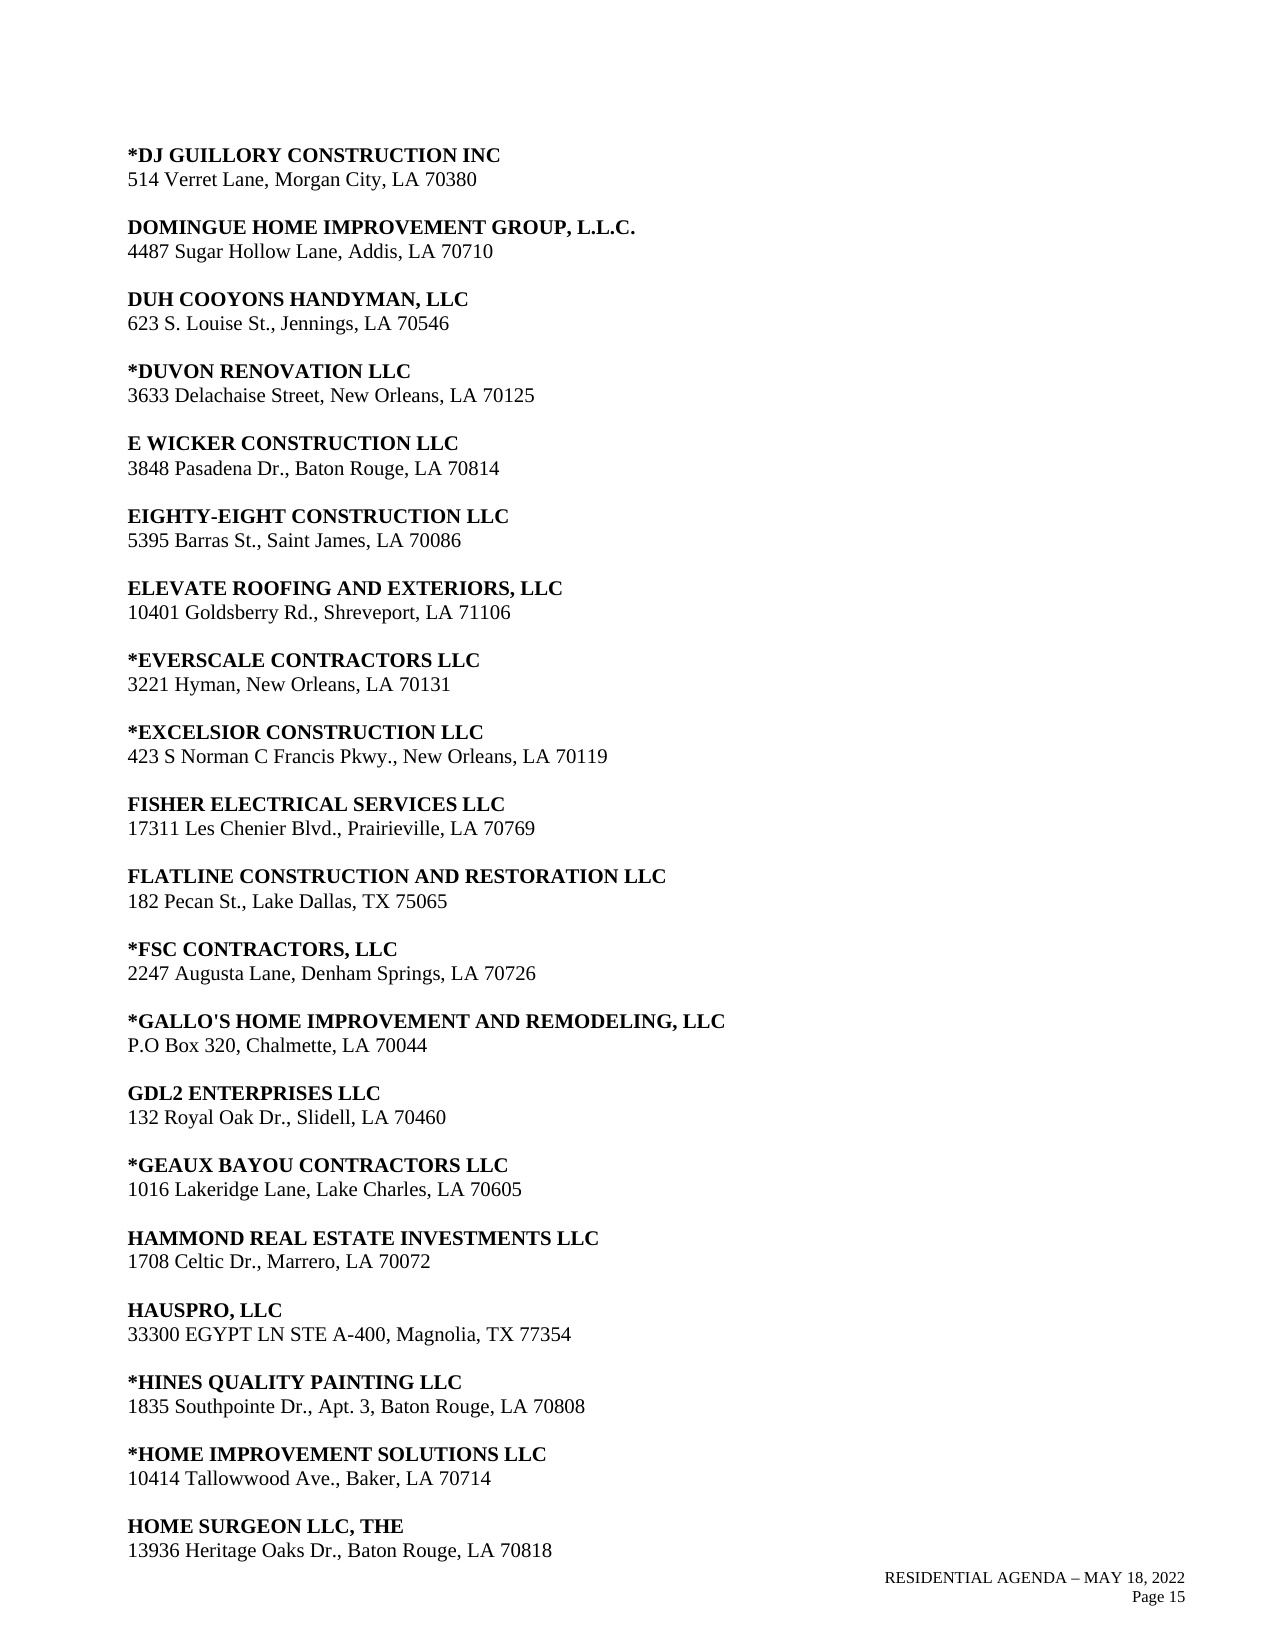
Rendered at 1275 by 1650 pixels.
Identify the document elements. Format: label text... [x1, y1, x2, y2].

text *DUVON RENOVATION LLC [127, 359, 1185, 383]
text 3221 Hyman, New Orleans, LA 70131 [127, 672, 1185, 696]
text 1016 Lakeridge Lane, Lake Charles, LA 70605 [127, 1177, 1185, 1201]
text EIGHTY-EIGHT CONSTRUCTION LLC [127, 503, 1185, 528]
text 514 Verret Lane, Morgan City, LA 70380 [127, 167, 1185, 191]
text *GEAUX BAYOU CONTRACTORS LLC [127, 1153, 1185, 1177]
text 13936 Heritage Oaks Dr., Baton Rouge, LA 70818 [127, 1538, 1185, 1562]
text *HINES QUALITY PAINTING LLC [127, 1370, 1185, 1394]
text 3633 Delachaise Street, New Orleans, LA 70125 [127, 383, 1185, 407]
text FLATLINE CONSTRUCTION AND RESTORATION LLC [127, 864, 1185, 888]
text HAMMOND REAL ESTATE INVESTMENTS LLC [127, 1225, 1185, 1249]
text P.O Box 320, Chalmette, LA 70044 [127, 1033, 1185, 1057]
text 1708 Celtic Dr., Marrero, LA 70072 [127, 1249, 1185, 1273]
text *FSC CONTRACTORS, LLC [127, 937, 1185, 961]
text E WICKER CONSTRUCTION LLC [127, 431, 1185, 455]
text *EVERSCALE CONTRACTORS LLC [127, 648, 1185, 672]
text *DJ GUILLORY CONSTRUCTION INC [127, 143, 1185, 167]
text 132 Royal Oak Dr., Slidell, LA 70460 [127, 1105, 1185, 1129]
text HOME SURGEON LLC, THE [127, 1514, 1185, 1538]
text 17311 Les Chenier Blvd., Prairieville, LA 70769 [127, 816, 1185, 840]
text 10401 Goldsberry Rd., Shreveport, LA 71106 [127, 600, 1185, 624]
text 3848 Pasadena Dr., Baton Rouge, LA 70814 [127, 455, 1185, 479]
text DUH COOYONS HANDYMAN, LLC [127, 287, 1185, 311]
text 2247 Augusta Lane, Denham Springs, LA 70726 [127, 961, 1185, 985]
text ELEVATE ROOFING AND EXTERIORS, LLC [127, 576, 1185, 600]
text HAUSPRO, LLC [127, 1298, 1185, 1322]
text 423 S Norman C Francis Pkwy., New Orleans, LA 70119 [127, 744, 1185, 768]
text 10414 Tallowwood Ave., Baker, LA 70714 [127, 1466, 1185, 1490]
text GDL2 ENTERPRISES LLC [127, 1081, 1185, 1105]
text 1835 Southpointe Dr., Apt. 3, Baton Rouge, LA 70808 [127, 1394, 1185, 1418]
text 4487 Sugar Hollow Lane, Addis, LA 70710 [127, 239, 1185, 263]
text 182 Pecan St., Lake Dallas, TX 75065 [127, 888, 1185, 913]
text 5395 Barras St., Saint James, LA 70086 [127, 528, 1185, 552]
text *EXCELSIOR CONSTRUCTION LLC [127, 720, 1185, 744]
text 623 S. Louise St., Jennings, LA 70546 [127, 311, 1185, 335]
text 33300 EGYPT LN STE A-400, Magnolia, TX 77354 [127, 1322, 1185, 1346]
text DOMINGUE HOME IMPROVEMENT GROUP, L.L.C. [127, 215, 1185, 239]
text *HOME IMPROVEMENT SOLUTIONS LLC [127, 1442, 1185, 1466]
text *GALLO'S HOME IMPROVEMENT AND REMODELING, LLC [127, 1009, 1185, 1033]
text FISHER ELECTRICAL SERVICES LLC [127, 792, 1185, 816]
